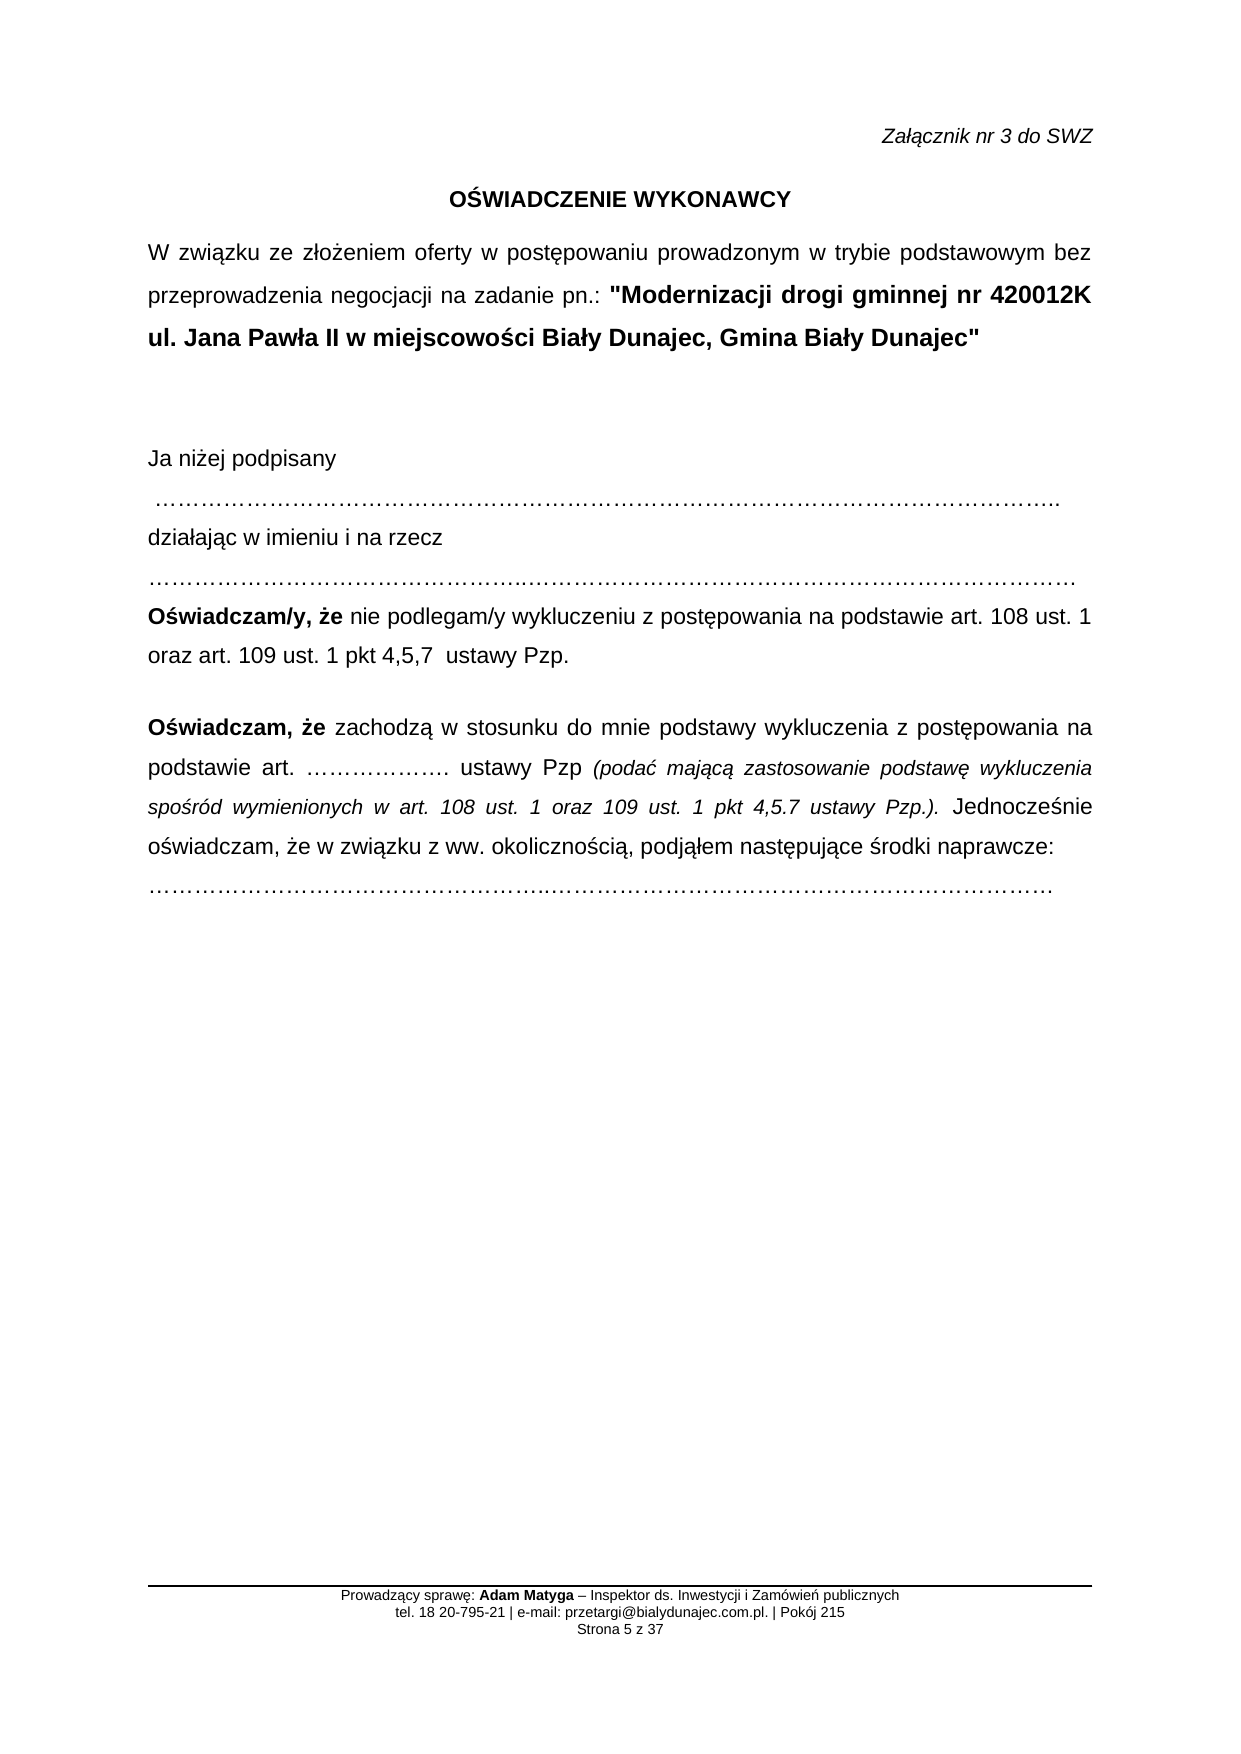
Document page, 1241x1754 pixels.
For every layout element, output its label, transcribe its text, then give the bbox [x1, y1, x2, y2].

list Oświadczam/y, że nie podlegam/y wykluczeniu z postępowania na podstawie art. 108 ust. 1 oraz art. 109 ust. 1 pkt 4,5,7 ustawy Pzp. [148, 603, 1092, 669]
list …………………………………………..……………………………………………………………… [148, 563, 1092, 590]
list OŚWIADCZENIE WYKONAWCY [148, 186, 1092, 213]
list działając w imieniu i na rzecz [148, 524, 1092, 550]
list ……………………………………………..………………………………………………………… [148, 872, 1092, 898]
list Oświadczam, że zachodzą w stosunku do mnie podstawy wykluczenia z postępowania na podstawie art. ………………. ustawy Pzp (podać mającą zastosowanie podstawę wykluczenia spośród wymienionych w art. 108 ust. 1 oraz 109 ust. 1 pkt 4,5.7 ustawy Pzp.). Jednocześnie oświadczam, że w związku z ww. okolicznością, podjąłem następujące środki naprawcze: [148, 714, 1092, 859]
list Ja niżej podpisany [148, 445, 1092, 471]
list ……………………………………………………………………………………………………….. [148, 484, 1092, 511]
list W związku ze złożeniem oferty w postępowaniu prowadzonym w trybie podstawowym bez przeprowadzenia negocjacji na zadanie pn.: "Modernizacji drogi gminnej nr 420012K ul. Jana Pawła II w miejscowości Biały Dunajec, Gmina Biały Dunajec" [148, 239, 1092, 352]
subtitle Załącznik nr 3 do SWZ [148, 124, 1092, 148]
